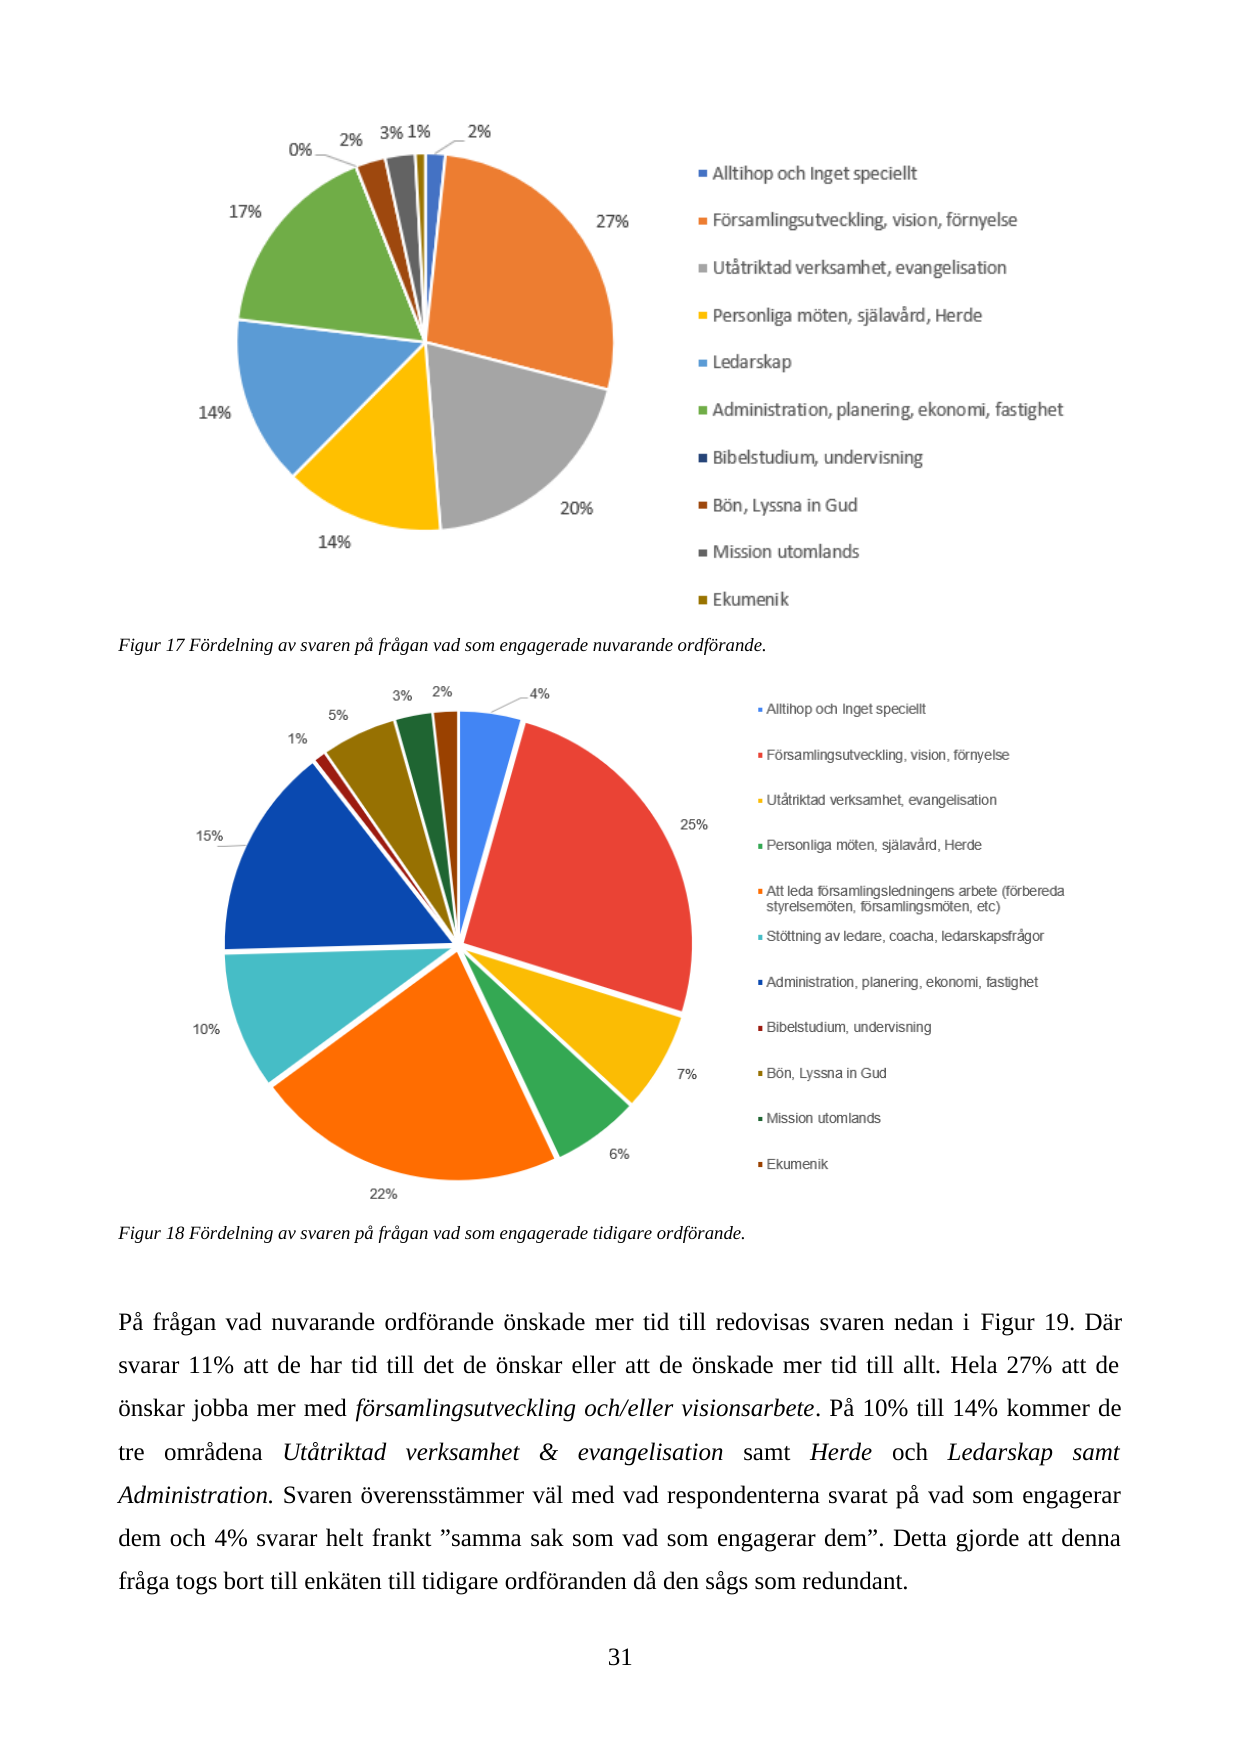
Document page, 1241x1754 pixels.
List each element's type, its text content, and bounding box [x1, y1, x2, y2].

text Figur 18 Fördelning av svaren på frågan vad som engagerade tidigare ordförande. [118, 1222, 1122, 1243]
text På frågan vad nuvarande ordförande önskade mer tid till redovisas svaren nedan i Figur 19. Där svarar 11% att de har tid till det de önskar eller att de önskade mer tid till allt. Hela 27% att de önskar jobba mer med församlingsutveckling och/eller visionsarbete. På 10% till 14% kommer de tre områdena Utåtriktad verksamhet & evangelisation samt Herde och Ledarskap samt Administration. Svaren överensstämmer väl med vad respondenterna svarat på vad som engagerar dem och 4% svarar helt frankt ”samma sak som vad som engagerar dem”. Detta gjorde att denna fråga togs bort till enkäten till tidigare ordföranden då den sågs som redundant. [118, 1307, 1122, 1595]
picture [177, 118, 1073, 620]
text Figur 17 Fördelning av svaren på frågan vad som engagerade nuvarande ordförande. [118, 634, 1122, 656]
picture [177, 676, 1075, 1208]
